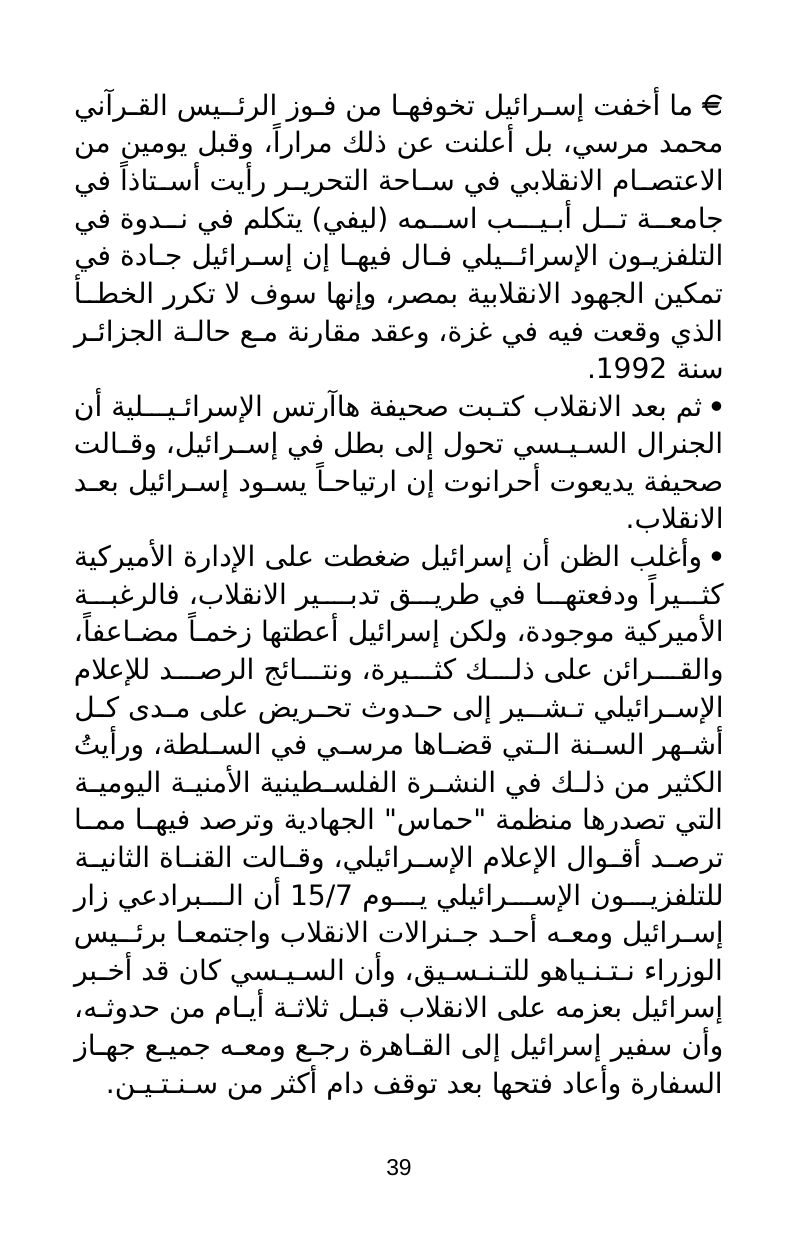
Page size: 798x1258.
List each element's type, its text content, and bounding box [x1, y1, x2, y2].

list ما أخفت إسرائيل تخوفها من فوز الرئـيس القرآني محمد مرسي، بل أعلنت عن ذلك مراراً، وقبل يومين من الاعتصام الانقلابي في ساحة التحرير رأيت أستاذاً في جامعة تل أبـيـب اسمه (ليفي) يتكلم في ندوة في التلفزيون الإسرائـيلي فال فيها إن إسرائيل جادة في تمكين الجهود الانقلابية بمصر، وإنها سوف لا تكرر الخطأ الذي وقعت فيه في غزة، وعقد مقارنة مع حالة الجزائر سنة 1992. [74, 89, 723, 385]
list وأغلب الظن أن إسرائيل ضغطت على الإدارة الأميركية كثيراً ودفعتها في طريق تدبـير الانقلاب، فالرغبة الأميركية موجودة، ولكن إسرائيل أعطتها زخماً مضاعفاً، والقرائن على ذلك كثيرة، ونتائج الرصد للإعلام الإسرائيلي تـشـير إلى حدوث تحريض على مدى كل أشهر السنة التي قضاها مرسي في السلطة، ورأيتُ الكثير من ذلك في النشرة الفلسطينية الأمنية اليومية التي تصدرها منظمة "حماس" الجهادية وترصد فيها مما ترصد أقوال الإعلام الإسرائيلي، وقالت القناة الثانية للتلفزيون الإسرائيلي يوم 15/7 أن البرادعي زار إسرائيل ومعه أحد جنرالات الانقلاب واجتمعا برئـيس الوزراء نـتـنـياهو للتـنـسـيق، وأن السـيـسي كان قد أخبر إسرائيل بعزمه على الانقلاب قبل ثلاثة أيام من حدوثه، وأن سفير إسرائيل إلى القاهرة رجع ومعه جميع جهاز السفارة وأعاد فتحها بعد توقف دام أكثر من سـنـتـيـن. [74, 540, 723, 1099]
list ثم بعد الانقلاب كتـبت صحيفة هاآرتس الإسرائـيـلية أن الجنرال السـيـسي تحول إلى بطل في إسرائيل، وقالت صحيفة يديعوت أحرانوت إن ارتياحاً يسود إسرائيل بعد الانقلاب. [74, 390, 723, 536]
